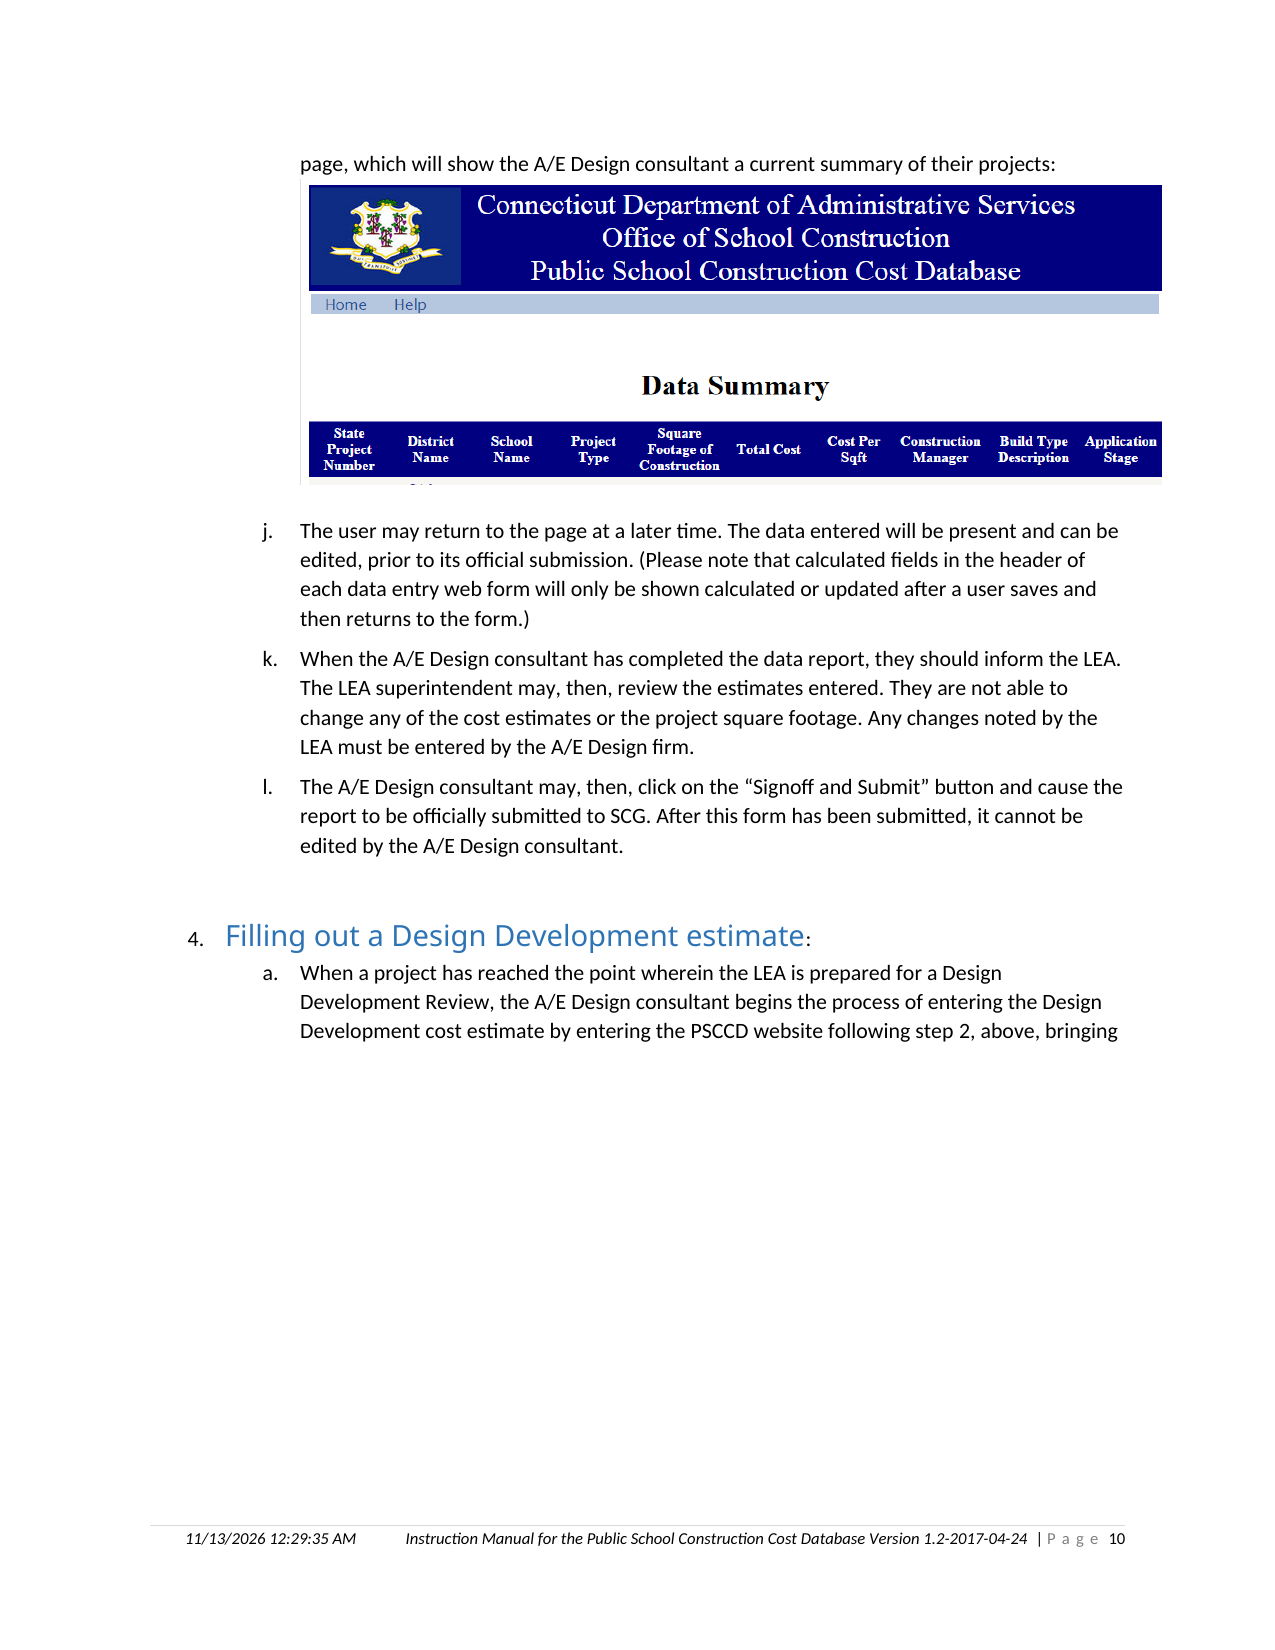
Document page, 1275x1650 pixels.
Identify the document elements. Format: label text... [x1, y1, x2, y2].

list When the A/E Design consultant has completed the data report, they should inform the LEA. The LEA superintendent may, then, review the estimates entered. They are not able to change any of the cost estimates or the project square footage. Any changes noted by the LEA must be entered by the A/E Design firm. [262, 645, 1125, 759]
list When a project has reached the point wherein the LEA is prepared for a Design Development Review, the A/E Design consultant begins the process of entering the Design Development cost estimate by entering the PSCCD website following step 2, above, bringing the user to the following page. [262, 959, 1125, 1044]
list Filling out a Design Development estimate: [187, 915, 1125, 955]
picture [300, 179, 1165, 485]
list The A/E Design consultant may, then, click on the “Signoff and Submit” button and cause the report to be officially submitted to SCG. After this form has been submitted, it cannot be edited by the A/E Design consultant. [262, 773, 1125, 858]
list The user may return to the page at a later time. The data entered will be present and can be edited, prior to its official submission. (Please note that calculated fields in the header of each data entry web form will only be shown calculated or updated after a user saves and then returns to the form.) [262, 517, 1125, 631]
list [262, 150, 1125, 485]
